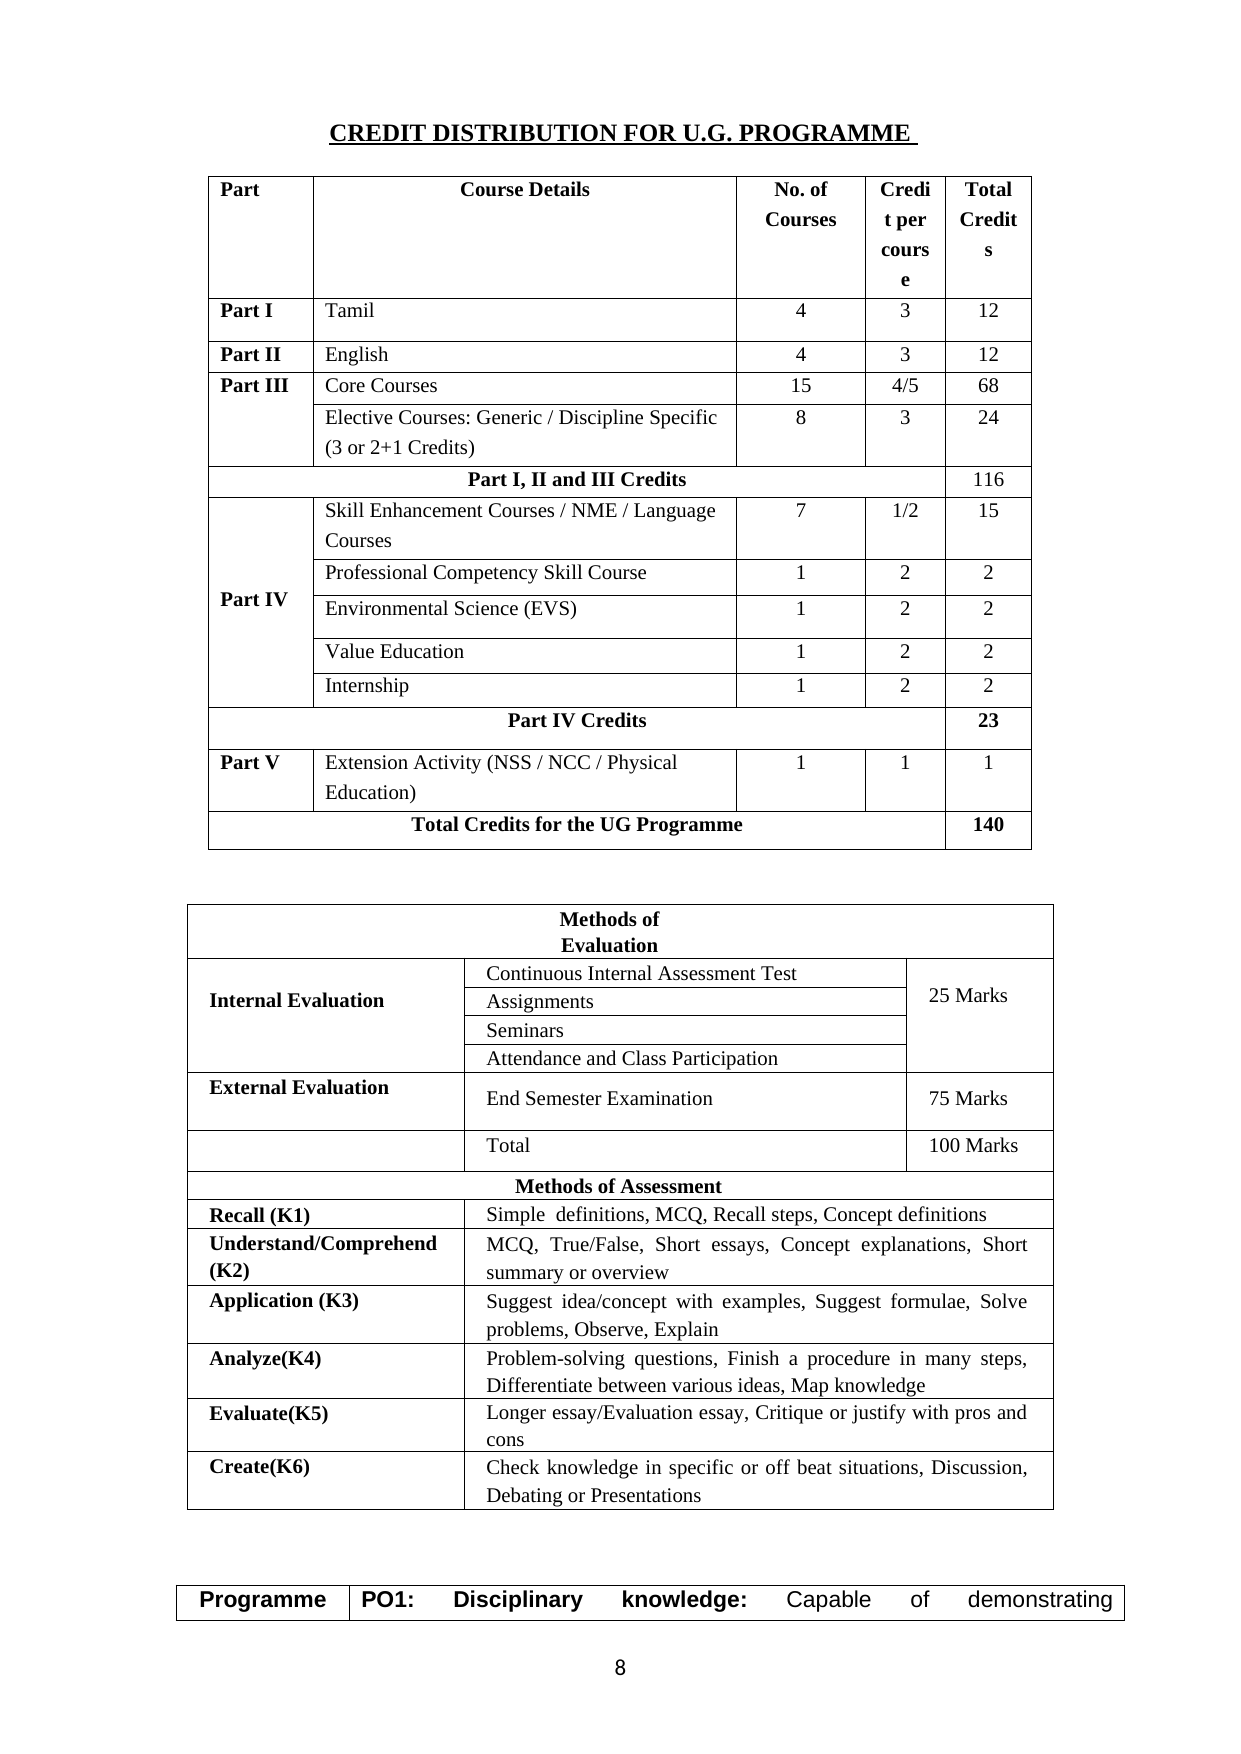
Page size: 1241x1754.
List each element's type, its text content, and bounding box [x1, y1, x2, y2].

table_cell 1 [737, 560, 865, 594]
table_cell Elective Courses: Generic / Discipline Specific (3 or 2+1 Credits) [314, 405, 736, 466]
table_cell Total [465, 1131, 906, 1171]
table_cell Assignments [465, 988, 906, 1014]
table_cell Total Credits for the UG Programme [209, 812, 945, 849]
table_cell Longer essay/Evaluation essay, Critique or justify with pros and cons [465, 1399, 1053, 1451]
table_header Course Details [314, 177, 736, 297]
table_cell Environmental Science (EVS) [314, 596, 736, 638]
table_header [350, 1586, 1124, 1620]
table_cell 3 [866, 342, 945, 372]
table_cell 24 [946, 405, 1031, 466]
table_cell Simple definitions, MCQ, Recall steps, Concept definitions [465, 1200, 1053, 1228]
table_cell Part V [209, 750, 313, 811]
table_cell Extension Activity (NSS / NCC / Physical Education) [314, 750, 736, 811]
table_cell Core Courses [314, 373, 736, 404]
table_cell Part I, II and III Credits [209, 467, 945, 497]
table_cell 2 [866, 560, 945, 594]
table_cell Internal Evaluation [188, 959, 464, 1072]
table_cell 116 [946, 467, 1031, 497]
table_cell External Evaluation [188, 1073, 464, 1130]
table_header Credit per course [866, 177, 945, 297]
table_cell 2 [866, 674, 945, 707]
table_cell Part III [209, 373, 313, 466]
table_cell 68 [946, 373, 1031, 404]
table_cell Attendance and Class Participation [465, 1045, 906, 1072]
table_header Programme Outcomes: [177, 1586, 349, 1620]
table_cell 7 [737, 498, 865, 559]
text CREDIT DISTRIBUTION FOR U.G. PROGRAMME [187, 118, 1053, 147]
table_cell [188, 1131, 464, 1171]
table_cell 1 [737, 674, 865, 707]
table_cell 1 [737, 750, 865, 811]
table_cell Internship [314, 674, 736, 707]
table_cell 2 [946, 639, 1031, 672]
table_cell 12 [946, 342, 1031, 372]
table_header Total Credits [946, 177, 1031, 297]
table_cell Methods of Assessment [188, 1172, 1053, 1199]
table_cell 1 [737, 596, 865, 638]
table_cell 1 [946, 750, 1031, 811]
table_cell Part II [209, 342, 313, 372]
table_cell Part I [209, 299, 313, 341]
table_cell 1 [866, 750, 945, 811]
table_cell End Semester Examination [465, 1073, 906, 1130]
table_cell Create(K6) [188, 1452, 464, 1509]
table_cell 1 [737, 639, 865, 672]
table_cell 4 [737, 299, 865, 341]
table_cell 2 [946, 674, 1031, 707]
table_cell 3 [866, 405, 945, 466]
table_cell 8 [737, 405, 865, 466]
table_cell 75 Marks [907, 1073, 1053, 1130]
table_header Part [209, 177, 313, 297]
table_cell 25 Marks [907, 959, 1053, 1072]
table_header Methods of Evaluation [188, 905, 1053, 958]
table_cell 100 Marks [907, 1131, 1053, 1171]
table_cell 4 [737, 342, 865, 372]
table_cell 2 [946, 560, 1031, 594]
table_cell 23 [946, 708, 1031, 749]
table_cell Suggest idea/concept with examples, Suggest formulae, Solve problems, Observe, Explain [465, 1286, 1053, 1343]
table_cell 2 [866, 596, 945, 638]
table_cell Check knowledge in specific or off beat situations, Discussion, Debating or Presentations [465, 1452, 1053, 1509]
table_cell Analyze(K4) [188, 1344, 464, 1397]
table_cell Part IV [209, 498, 313, 707]
table_cell 1/2 [866, 498, 945, 559]
table_cell 15 [946, 498, 1031, 559]
table_cell 2 [946, 596, 1031, 638]
table_cell Value Education [314, 639, 736, 672]
table_cell 2 [866, 639, 945, 672]
table_header No. of Courses [737, 177, 865, 297]
table_cell Recall (K1) [188, 1200, 464, 1228]
table_cell Continuous Internal Assessment Test [465, 959, 906, 987]
table_cell Application (K3) [188, 1286, 464, 1343]
table_cell Understand/Comprehend (K2) [188, 1229, 464, 1285]
table_cell 12 [946, 299, 1031, 341]
table_cell Tamil [314, 299, 736, 341]
table_cell Problem-solving questions, Finish a procedure in many steps, Differentiate between various ideas, Map knowledge [465, 1344, 1053, 1397]
table_cell MCQ, True/False, Short essays, Concept explanations, Short summary or overview [465, 1229, 1053, 1285]
table_cell Professional Competency Skill Course [314, 560, 736, 594]
table_cell Evaluate(K5) [188, 1399, 464, 1451]
table_cell 140 [946, 812, 1031, 849]
table_cell 3 [866, 299, 945, 341]
table_cell Seminars [465, 1016, 906, 1043]
table_cell 4/5 [866, 373, 945, 404]
table_cell Skill Enhancement Courses / NME / Language Courses [314, 498, 736, 559]
table_cell 15 [737, 373, 865, 404]
table_cell English [314, 342, 736, 372]
table_cell Part IV Credits [209, 708, 945, 749]
